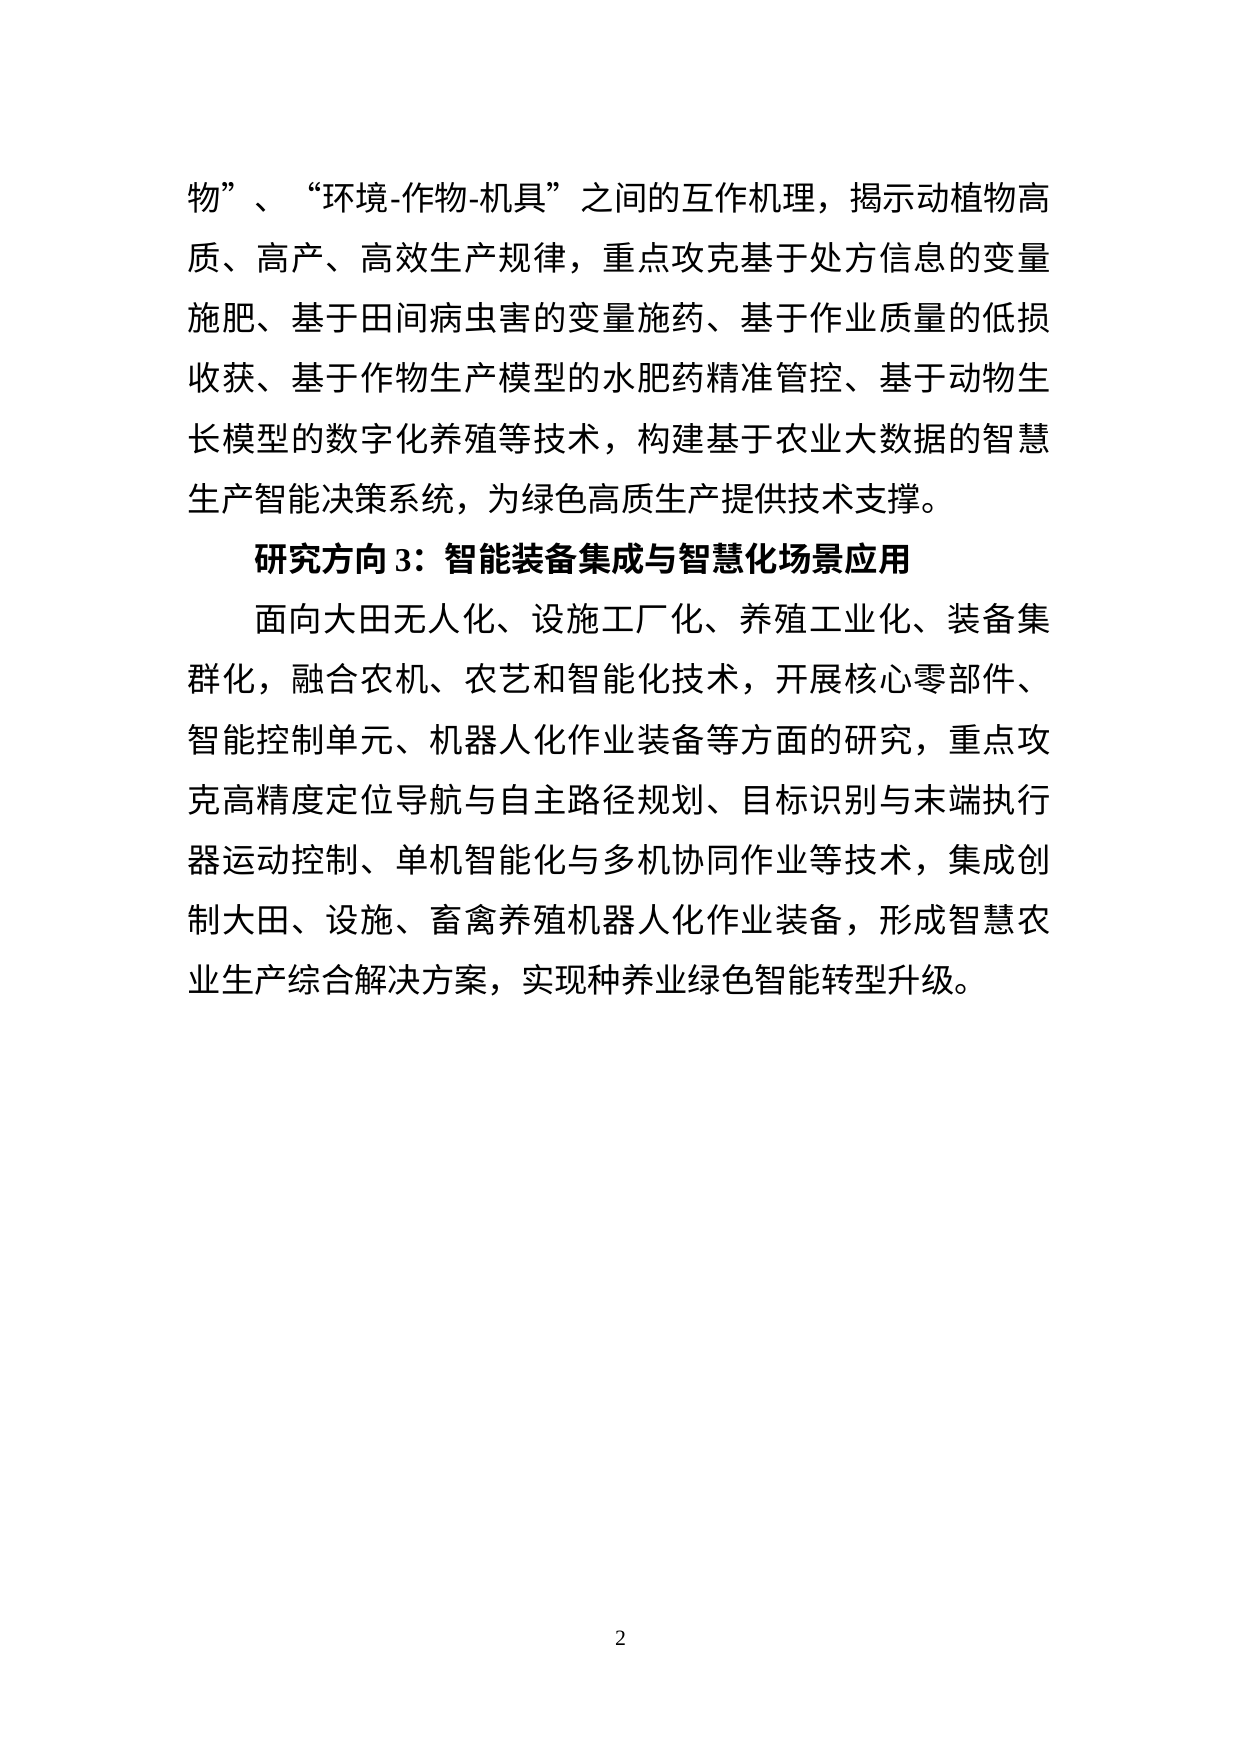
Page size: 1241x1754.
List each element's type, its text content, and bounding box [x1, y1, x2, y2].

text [187, 162, 1053, 523]
text 面向大田无人化、设施工厂化、养殖工业化、装备集群化，融合农机、农艺和智能化技术，开展核心零部件、智能控制单元、机器人化作业装备等方面的研究，重点攻克高精度定位导航与自主路径规划、目标识别与末端执行器运动控制、单机智能化与多机协同作业等技术，集成创制大田、设施、畜禽养殖机器人化作业装备，形成智慧农业生产综合解决方案，实现种养业绿色智能转型升级。 [187, 583, 1053, 1005]
text 研究方向3：智能装备集成与智慧化场景应用 [187, 523, 1053, 583]
